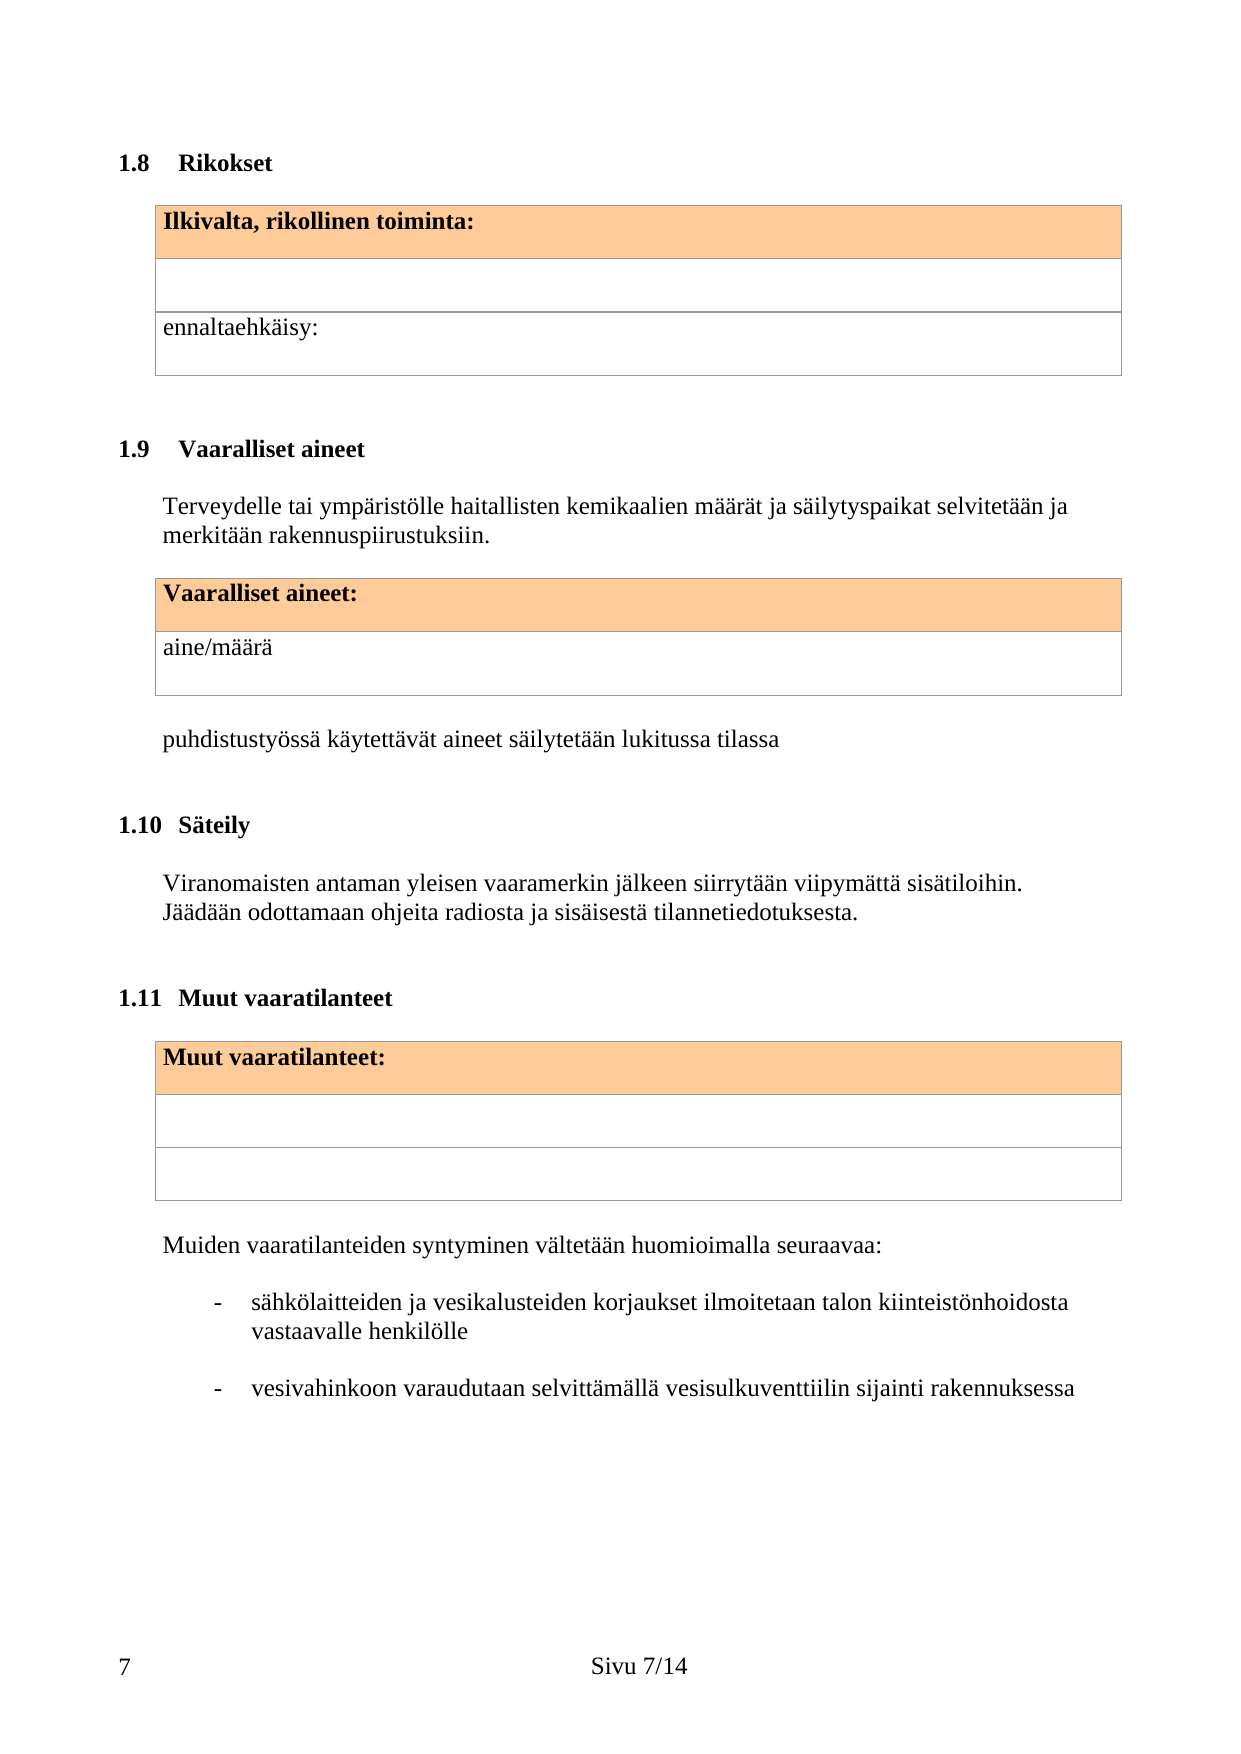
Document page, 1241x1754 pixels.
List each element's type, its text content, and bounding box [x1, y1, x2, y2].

table_cell [156, 1095, 1121, 1147]
table_cell [156, 259, 1121, 311]
table_header Muut vaaratilanteet: [156, 1042, 1121, 1094]
table_header Vaaralliset aineet: [156, 579, 1121, 631]
list vesivahinkoon varaudutaan selvittämällä vesisulkuventtiilin sijainti rakennuksessa [213, 1373, 1122, 1402]
subtitle Vaaralliset aineet [118, 434, 1122, 462]
subtitle Rikokset [118, 148, 1122, 176]
subtitle Säteily [118, 811, 1122, 839]
subtitle Muut vaaratilanteet [118, 983, 1122, 1012]
text Viranomaisten antaman yleisen vaaramerkin jälkeen siirrytään viipymättä sisätiloihin. [162, 868, 1122, 897]
text puhdistustyössä käytettävät aineet säilytetään lukitussa tilassa [162, 724, 1122, 753]
text Terveydelle tai ympäristölle haitallisten kemikaalien määrät ja säilytyspaikat selvitetään ja merkitään rakennuspiirustuksiin. [162, 491, 1122, 549]
list sähkölaitteiden ja vesikalusteiden korjaukset ilmoitetaan talon kiinteistönhoidosta vastaavalle henkilölle [213, 1287, 1122, 1345]
table_header Ilkivalta, rikollinen toiminta: [156, 206, 1121, 258]
text Jäädään odottamaan ohjeita radiosta ja sisäisestä tilannetiedotuksesta. [162, 897, 1122, 926]
table_cell ennaltaehkäisy: [156, 313, 1121, 375]
table_cell [156, 1148, 1121, 1200]
table_cell aine/määrä [156, 632, 1121, 694]
text Muiden vaaratilanteiden syntyminen vältetään huomioimalla seuraavaa: [162, 1230, 1122, 1258]
